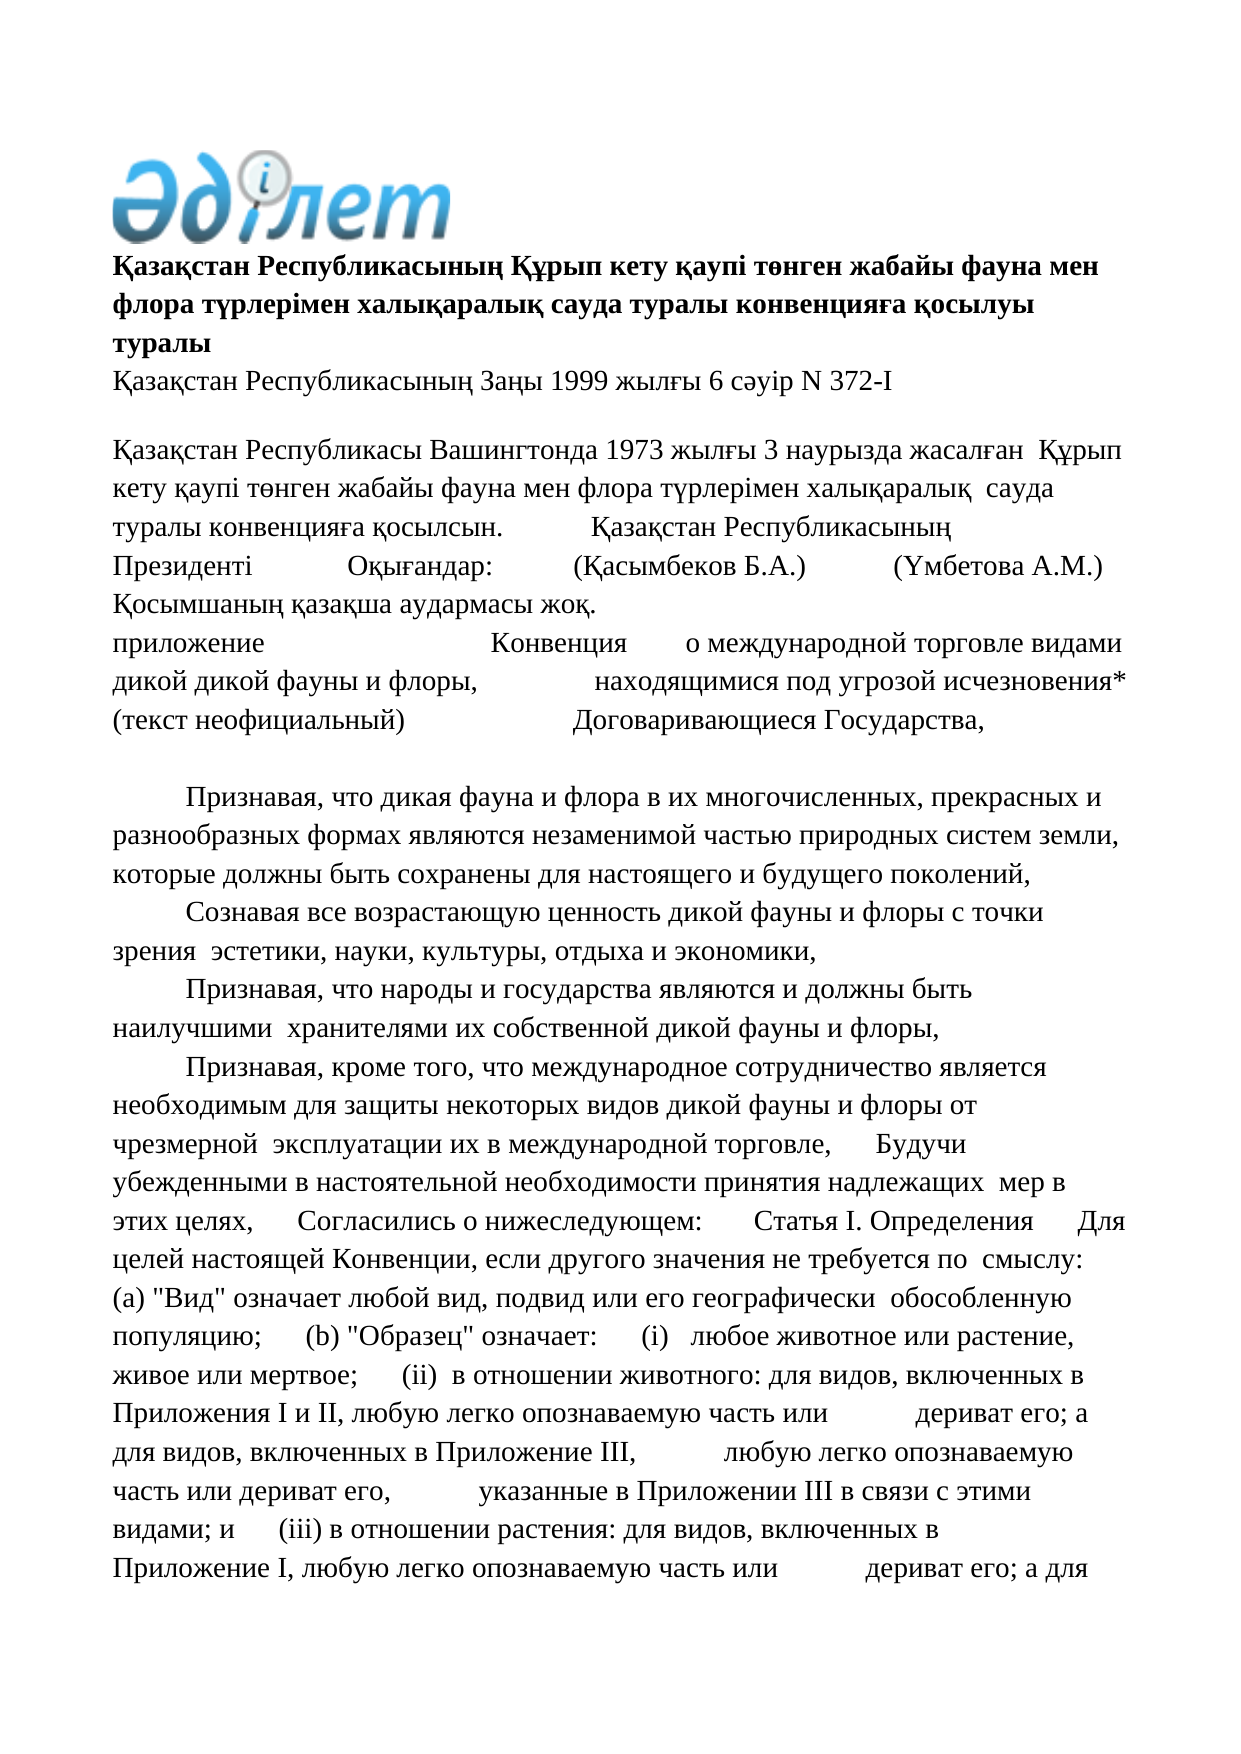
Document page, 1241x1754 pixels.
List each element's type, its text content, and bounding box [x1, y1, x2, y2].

text Признавая, что дикая фауна и флора в их многочисленных, прекрасных и разнообразных формах являются незаменимой частью природных систем земли, которые должны быть сохранены для настоящего и будущего поколений, Сознавая все возрастающую ценность дикой фауны и флоры с точки зрения эстетики, науки, культуры, отдыха и экономики, Признавая, что народы и государства являются и должны быть наилучшими хранителями их собственной дикой фауны и флоры, Признавая, кроме того, что международное сотрудничество является [112, 740, 1128, 1082]
picture [112, 150, 451, 244]
text Қазақстан Республикасының Құрып кету қаупі төнген жабайы фауна мен флора түрлерімен халықаралық сауда туралы конвенцияға қосылуы туралы [112, 248, 1128, 358]
text Қазақстан Республикасының Заңы 1999 жылғы 6 сәуір N 372-I [112, 363, 1128, 397]
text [112, 1087, 1128, 1583]
text Қазақстан Республикасы Вашингтонда 1973 жылғы 3 наурызда жасалған Құрып кету қаупі төнген жабайы фауна мен флора түрлерімен халықаралық сауда туралы конвенцияға қосылсын. Қазақстан Республикасының Президенті Оқығандар: (Қасымбеков Б.А.) (Үмбетова А.М.) Қосымшаның қазақша аудармасы жоқ. приложение Конвенция о международной торговле видами дикой дикой фауны и флоры, находящимися под угрозой исчезновения* (текст неофициальный) Договаривающиеся Государства, [112, 432, 1128, 735]
